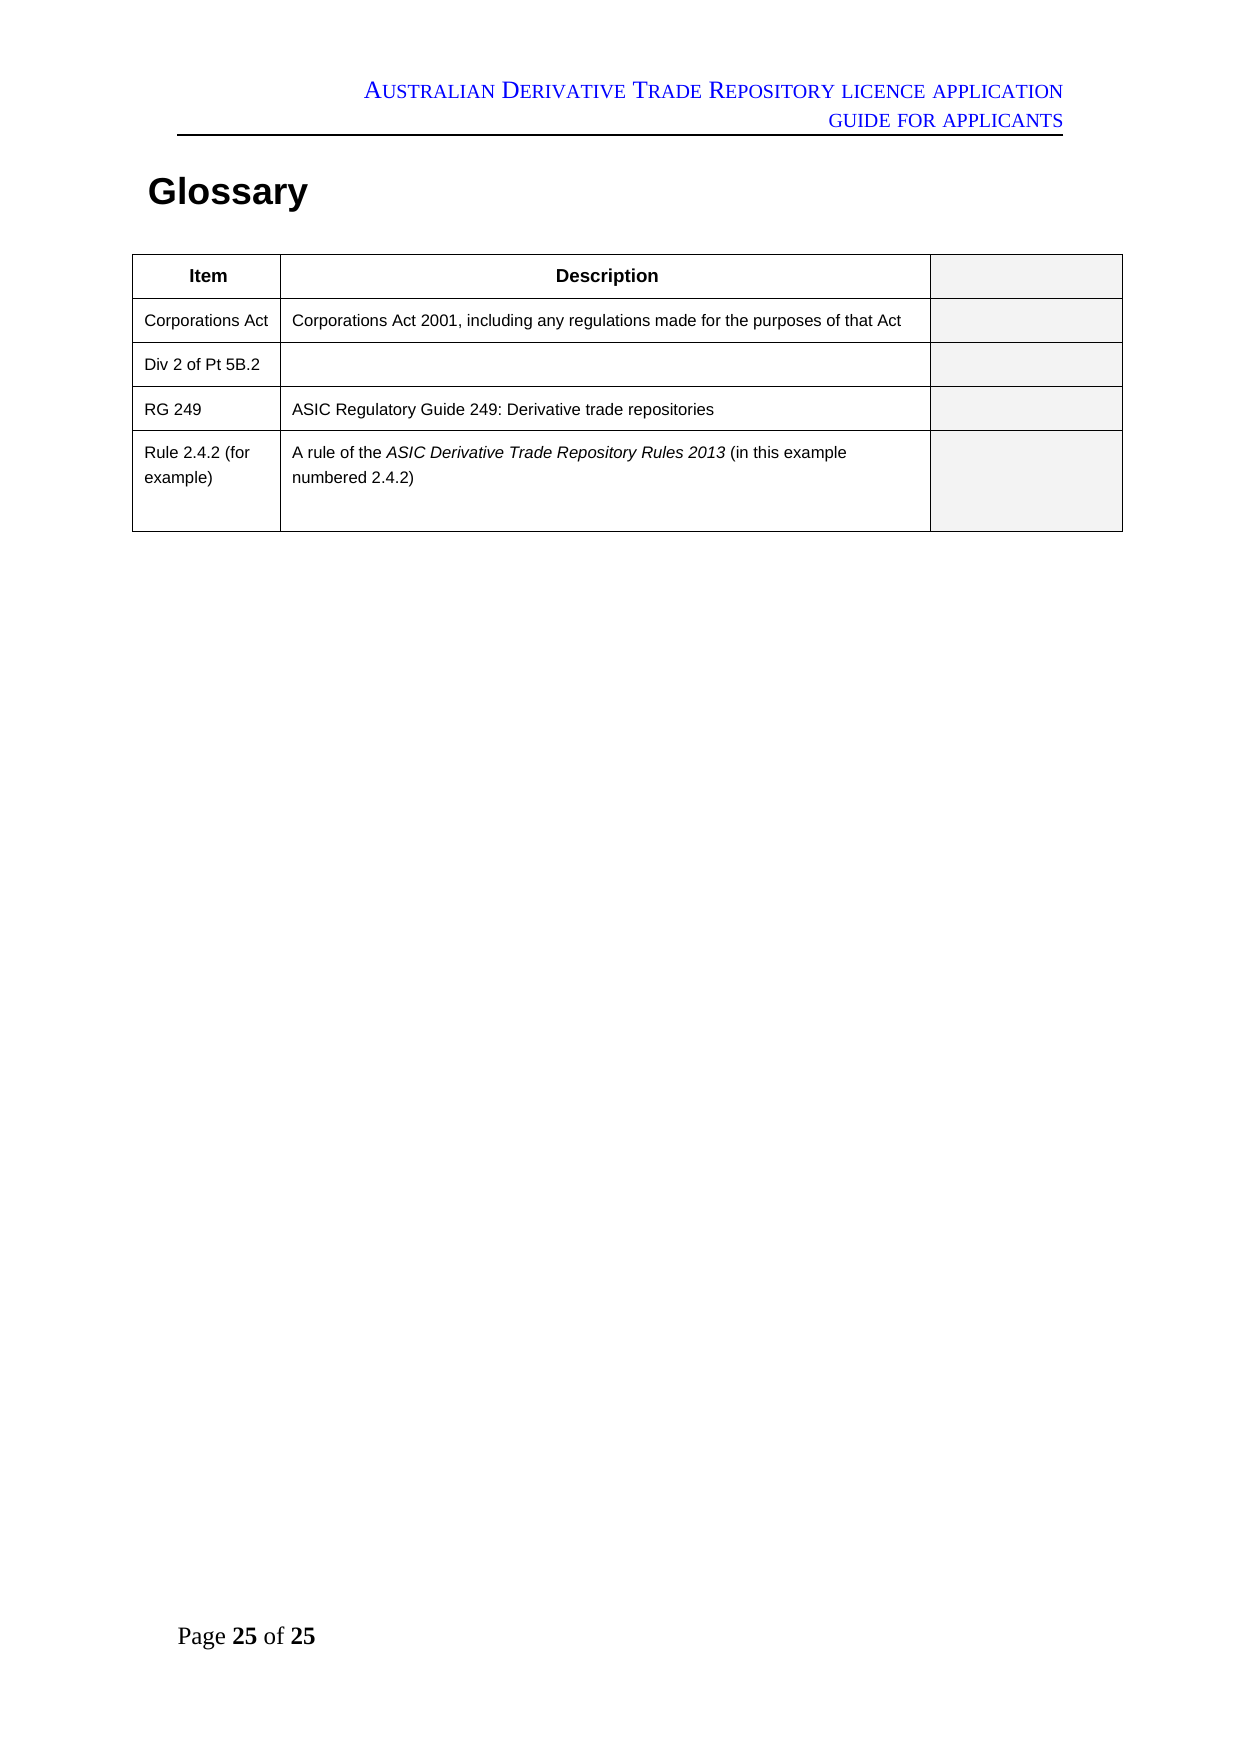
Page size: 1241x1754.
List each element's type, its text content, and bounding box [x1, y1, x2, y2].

table_cell Rule 2.4.2 (for example) [133, 431, 280, 531]
table_cell [281, 343, 930, 386]
table_header Item [133, 255, 280, 298]
table_cell ASIC Regulatory Guide 249: Derivative trade repositories [281, 387, 930, 430]
table_cell Corporations Act [133, 299, 280, 342]
table_cell RG 249 [133, 387, 280, 430]
table_cell Corporations Act 2001, including any regulations made for the purposes of that Act [281, 299, 930, 342]
table_cell [931, 299, 1122, 342]
table_cell Div 2 of Pt 5B.2 [133, 343, 280, 386]
table_cell [931, 387, 1122, 430]
table_cell [931, 343, 1122, 386]
table_header [931, 255, 1122, 298]
subtitle Glossary [148, 169, 1063, 212]
table_header Description [281, 255, 930, 298]
table_cell A rule of the ASIC Derivative Trade Repository Rules 2013 (in this example numbered 2.4.2) [281, 431, 930, 531]
table_cell [931, 431, 1122, 531]
